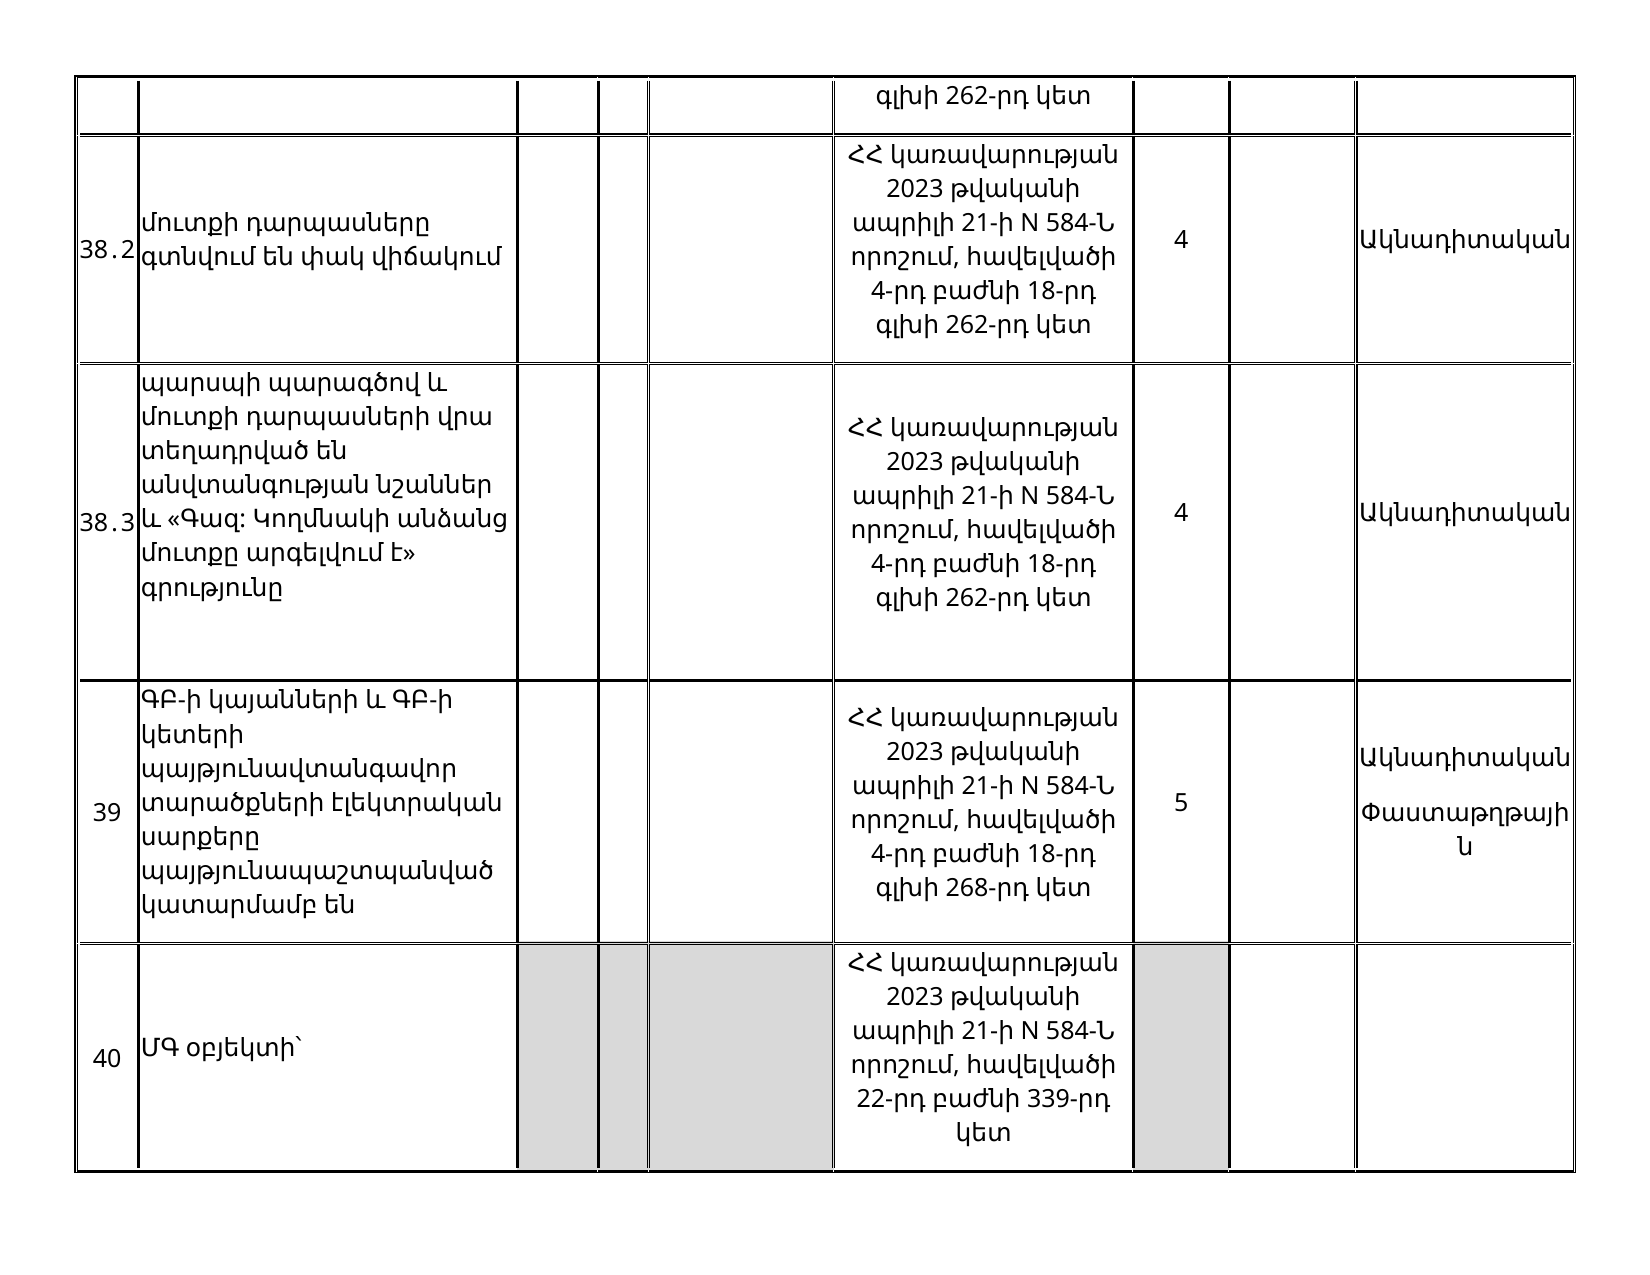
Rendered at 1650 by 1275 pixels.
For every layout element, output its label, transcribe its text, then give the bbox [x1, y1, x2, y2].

table_cell 38․2 [78, 133, 137, 362]
table_cell [517, 77, 598, 133]
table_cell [835, 137, 1132, 362]
table_cell Ակնադիտական [1356, 362, 1574, 679]
table_cell 38․1 [78, 78, 138, 133]
table_cell [1229, 77, 1356, 133]
table_cell [1231, 682, 1354, 941]
table_cell ԳԲ-ի կայանների և ԳԲ-ի կետերի պայթյունավտանգավոր տարածքների էլեկտրական սարքերը պայթյունապաշտպանված կատարմամբ են [140, 682, 516, 941]
table_cell [1356, 941, 1573, 1170]
table_cell Ակնադիտական Փաստաթղթային [1358, 679, 1573, 941]
table_cell ՄԳ օբյեկտի՝ [138, 945, 517, 1170]
table_cell [650, 137, 832, 362]
table_cell [598, 78, 649, 133]
table_cell 38․3 [76, 362, 138, 679]
table_cell [649, 78, 834, 133]
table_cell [834, 945, 1133, 1170]
table_cell 5 [1133, 77, 1229, 133]
table_cell ՀՀ կառավարության 2023 թվականի ապրիլի 21-ի N 584-Ն որոշում, հավելվածի 4-րդ բաժնի 18-րդ գլխի 262-րդ կետ [835, 365, 1132, 679]
table_cell 39 [78, 679, 137, 941]
table_cell Ակնադիտական [1358, 133, 1573, 362]
table_cell [600, 365, 647, 679]
table_cell պարսպի պարագծով և մուտքի դարպասների վրա տեղադրված են անվտանգության նշաններ և «Գազ: Կողմնակի անձանց մուտքը արգելվում է» գրությունը [140, 365, 516, 679]
table_cell [600, 137, 647, 362]
table_cell [649, 945, 834, 1170]
table_cell [517, 945, 598, 1170]
table_cell [600, 682, 647, 941]
table_cell ՀՀ կառավարության 2023 թվականի ապրիլի 21-ի N 584-Ն որոշում, հավելվածի 4-րդ բաժնի 18-րդ գլխի 268-րդ կետ [835, 682, 1132, 941]
table_cell [519, 682, 597, 941]
table_cell մուտքի դարպասները գտնվում են փակ վիճակում [140, 137, 516, 362]
table_cell [519, 365, 597, 679]
table_cell ցանկապատված են [138, 78, 517, 133]
table_cell Ակնադիտական [1356, 78, 1573, 133]
table_cell [650, 365, 832, 679]
table_cell [650, 682, 832, 941]
table_cell 4 [1135, 365, 1228, 679]
table_cell [1231, 365, 1354, 679]
table_cell [1133, 945, 1229, 1170]
table_cell 40 [78, 941, 138, 1170]
table_cell [1229, 941, 1356, 1170]
table_cell 4 [1135, 137, 1228, 362]
table_cell [1231, 137, 1354, 362]
table_cell 5 [1135, 682, 1228, 941]
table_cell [834, 77, 1133, 133]
table_cell [519, 137, 597, 362]
table_cell [598, 945, 649, 1170]
